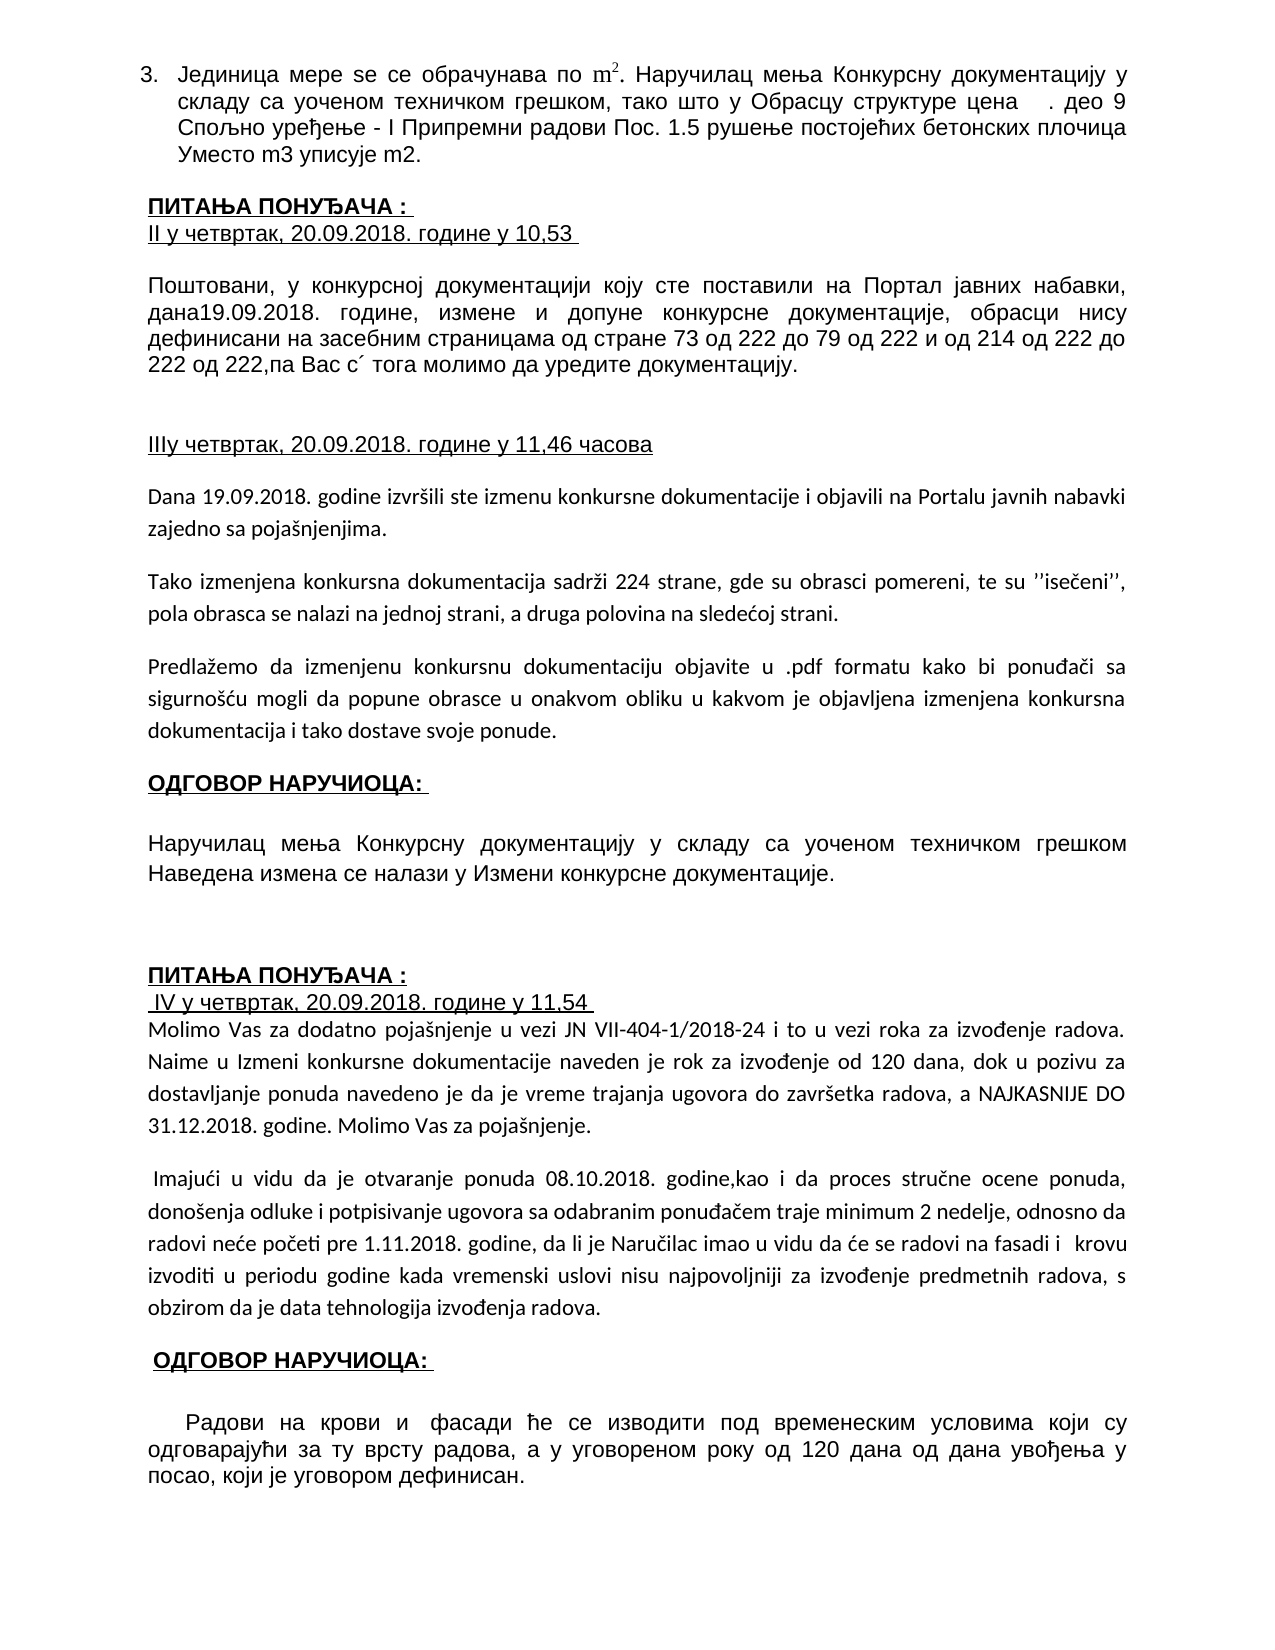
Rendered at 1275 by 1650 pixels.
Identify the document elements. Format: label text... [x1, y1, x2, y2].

text IIIу четвртак, 20.09.2018. године у 11,46 часова [148, 431, 1127, 457]
text ОДГОВОР НАРУЧИОЦА: [148, 770, 1127, 796]
text II у четвртак, 20.09.2018. године у 10,53 [148, 220, 1127, 246]
text ПИТАЊА ПОНУЂАЧА : [148, 962, 1127, 989]
text Molimo Vas za dodatno pojašnjenje u vezi JN VII-404-1/2018-24 i to u vezi roka za izvođenje radova. Naime u Izmeni konkursne dokumentacije naveden je rok za izvođenje od 120 dana, dok u pozivu za dostavljanje ponuda navedeno je da je vreme trajanja ugovora do završetka radova, a NAJKASNIJE DO 31.12.2018. godine. Molimo Vas za pojašnjenje. [148, 1015, 1127, 1139]
text Imajući u vidu da je otvaranje ponuda 08.10.2018. godine,kao i da proces stručne ocene ponuda, donošenja odluke i potpisivanje ugovora sa odabranim ponuđačem traje minimum 2 nedelje, odnosno da radovi neće početi pre 1.11.2018. godine, da li je Naručilac imao u vidu da će se radovi na fasadi i krovu izvoditi u periodu godine kada vremenski uslovi nisu najpovoljniji za izvođenje predmetnih radova, s obzirom da je data tehnologija izvođenja radova. [148, 1164, 1127, 1321]
text Predlažemo da izmenjenu konkursnu dokumentaciju objavite u .pdf formatu kako bi ponuđači sa sigurnošću mogli da popune obrasce u onakvom obliku u kakvom je objavljena izmenjena konkursna dokumentacija i tako dostave svoje ponude. [148, 652, 1127, 745]
text Наручилац мења Конкурсну документацију у складу са уоченом техничком грешком Наведена измена се налази у Измени конкурсне документације. [148, 830, 1127, 887]
text Радови на крови и фасади ће се изводити под временеским условима који су одговарајући за ту врсту радова, а у уговореном року од 120 дана од дана увођења у посао, који је уговором дефинисан. [148, 1409, 1127, 1488]
text IV у четвртак, 20.09.2018. године у 11,54 [148, 989, 1127, 1015]
text Tako izmenjena konkursna dokumentacija sadrži 224 strane, gde su obrasci pomereni, te su ’’isečeni’’, pola obrasca se nalazi na jednoj strani, a druga polovina na sledećoj strani. [148, 567, 1127, 627]
text ОДГОВОР НАРУЧИОЦА: [148, 1346, 1127, 1374]
text Dana 19.09.2018. godine izvršili ste izmenu konkursne dokumentacije i objavili na Portalu javnih nabavki zajedno sa pojašnjenjima. [148, 482, 1127, 542]
text ПИТАЊА ПОНУЂАЧА : [148, 193, 1127, 220]
text Поштовани, у конкурсној документацији коју сте поставили на Портал јавних набавки, дана19.09.2018. године, измене и допуне конкурсне документације, обрасци нису дефинисани на засебним страницама од стране 73 од 222 до 79 од 222 и од 214 од 222 до 222 од 222,па Вас с´ тога молимо да уредите документацију. [148, 272, 1127, 378]
list Јединица мере se се обрачунава по m2. Наручилац мења Конкурсну документацију у складу са уоченом техничком грешком, тако што у Обрасцу структуре цена . део 9 Спољно уређење - I Припремни радови Пос. 1.5 рушење постојећих бетонских плочица Уместо m3 уписује m2. [140, 59, 1127, 167]
